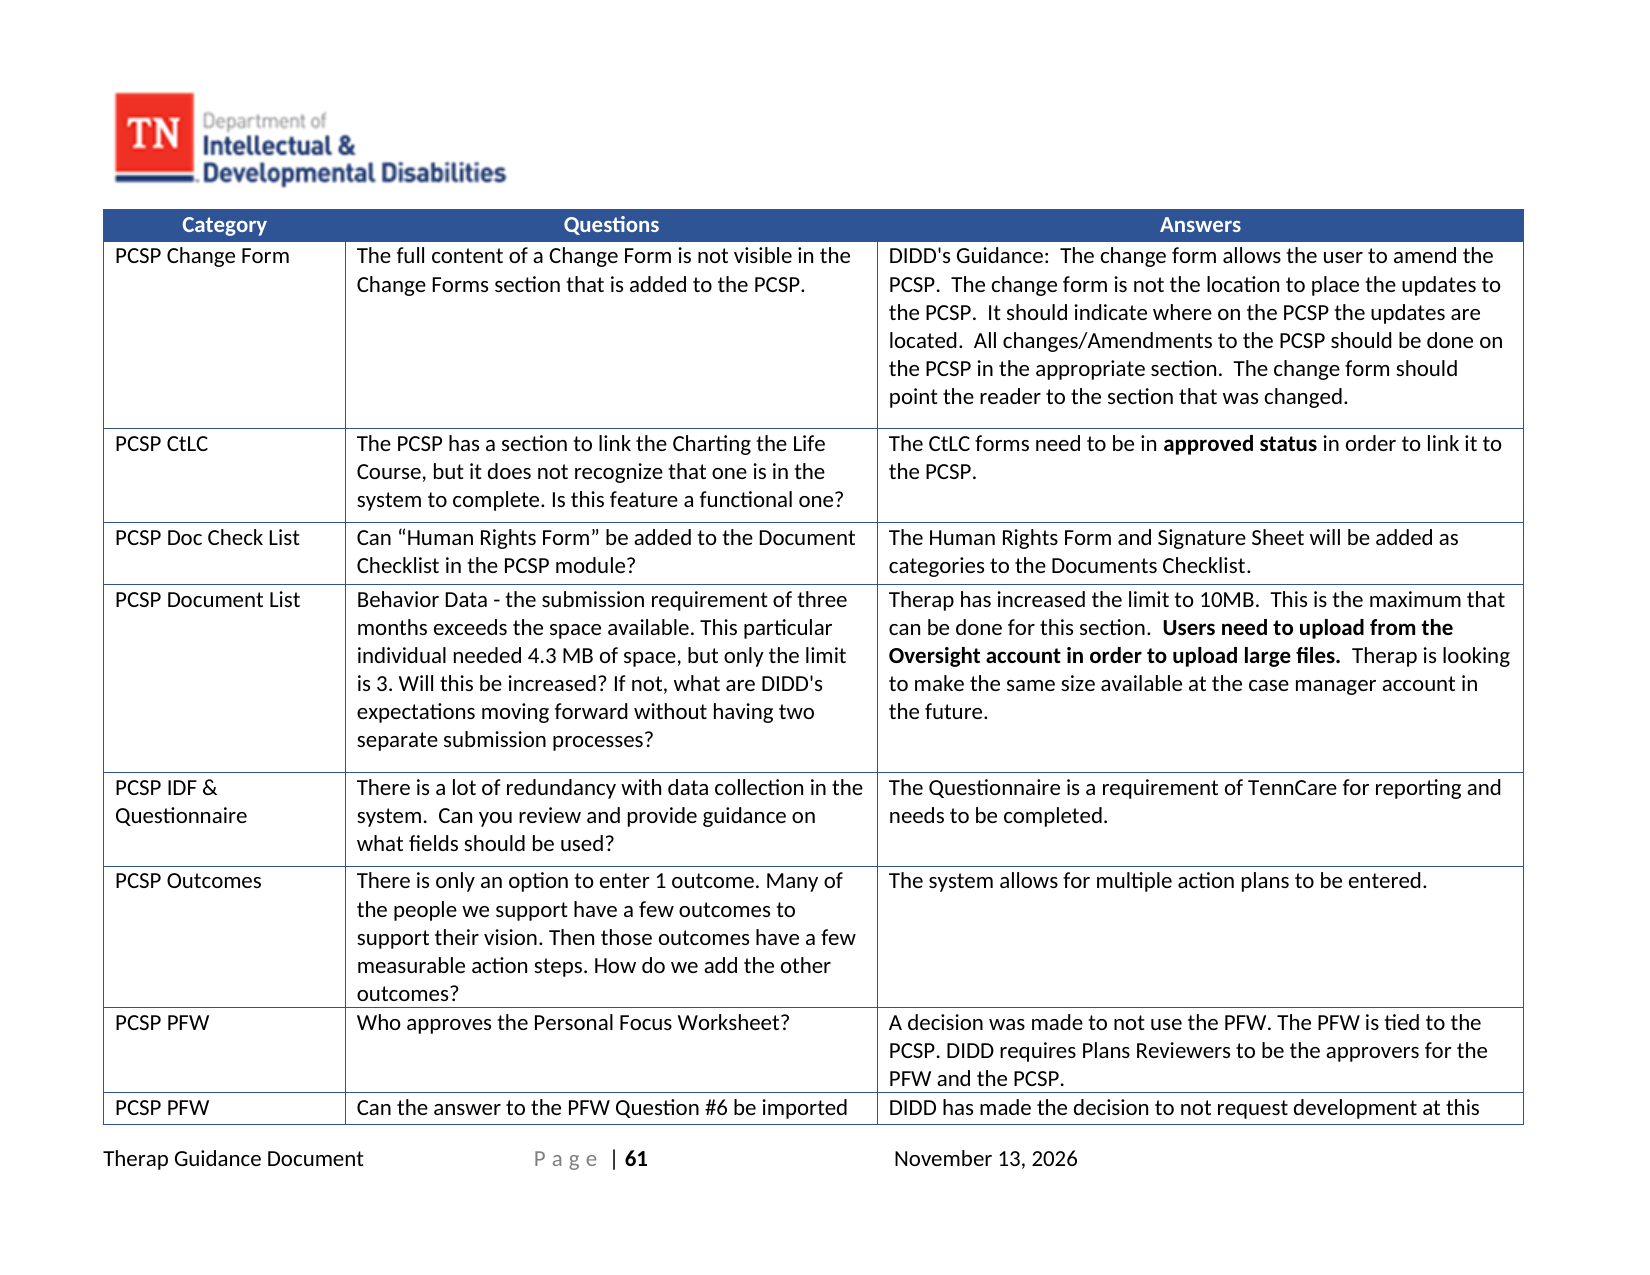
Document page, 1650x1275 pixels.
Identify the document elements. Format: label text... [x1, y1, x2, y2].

table_header Category [104, 210, 345, 241]
table_cell Can the answer to the PFW Question #6 be imported into the first field of the About me? They are asking the same question. [346, 1093, 877, 1124]
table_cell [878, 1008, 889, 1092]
table_cell The full content of a Change Form is not visible in the Change Forms section that is added to the PCSP. [346, 242, 877, 428]
table_cell There is only an option to enter 1 outcome. Many of the people we support have a few outcomes to support their vision. Then those outcomes have a few measurable action steps. How do we add the other outcomes? [346, 867, 877, 1007]
table_cell PCSP Change Form [104, 242, 345, 428]
table_cell PCSP Document List [104, 585, 345, 772]
table_cell PCSP CtLC [104, 429, 345, 522]
table_header Answers [878, 210, 1523, 241]
table_cell DIDD's Guidance: The change form allows the user to amend the PCSP. The change form is not the location to place the updates to the PCSP. It should indicate where on the PCSP the updates are located. All changes/Amendments to the PCSP should be done on the PCSP in the appropriate section. The change form should point the reader to the section that was changed. [878, 242, 1523, 428]
table_cell The system allows for multiple action plans to be entered. [878, 867, 1523, 1007]
picture [103, 75, 522, 209]
table_cell PCSP Outcomes [104, 867, 345, 1007]
table_header Questions [346, 210, 877, 241]
table_cell There is a lot of redundancy with data collection in the system. Can you review and provide guidance on what fields should be used? [346, 773, 877, 866]
table_cell PCSP PFW [104, 1093, 345, 1124]
table_cell The Human Rights Form and Signature Sheet will be added as categories to the Documents Checklist. [878, 523, 1523, 584]
table_cell Who approves the Personal Focus Worksheet? [346, 1008, 877, 1092]
table_cell Behavior Data - the submission requirement of three months exceeds the space available. This particular individual needed 4.3 MB of space, but only the limit is 3. Will this be increased? If not, what are DIDD's expectations moving forward without having two separate submission processes? [346, 585, 877, 772]
table_cell PCSP Doc Check List [104, 523, 345, 584]
table_cell Therap has increased the limit to 10MB. This is the maximum that can be done for this section. Users need to upload from the Oversight account in order to upload large files. Therap is looking to make the same size available at the case manager account in the future. [878, 585, 1523, 772]
table_cell PCSP PFW [104, 1008, 345, 1092]
table_cell The PCSP has a section to link the Charting the Life Course, but it does not recognize that one is in the system to complete. Is this feature a functional one? [346, 429, 877, 522]
table_cell A decision was made to not use the PFW. The PFW is tied to the PCSP. DIDD requires Plans Reviewers to be the approvers for the PFW and the PCSP. [1071, 1008, 1523, 1092]
table_cell The CtLC forms need to be in approved status in order to link it to the PCSP. [878, 429, 1523, 522]
table_cell The Questionnaire is a requirement of TennCare for reporting and needs to be completed. [878, 773, 1523, 866]
table_cell Can “Human Rights Form” be added to the Document Checklist in the PCSP module? [346, 523, 877, 584]
table_cell PCSP IDF & Questionnaire [104, 773, 345, 866]
